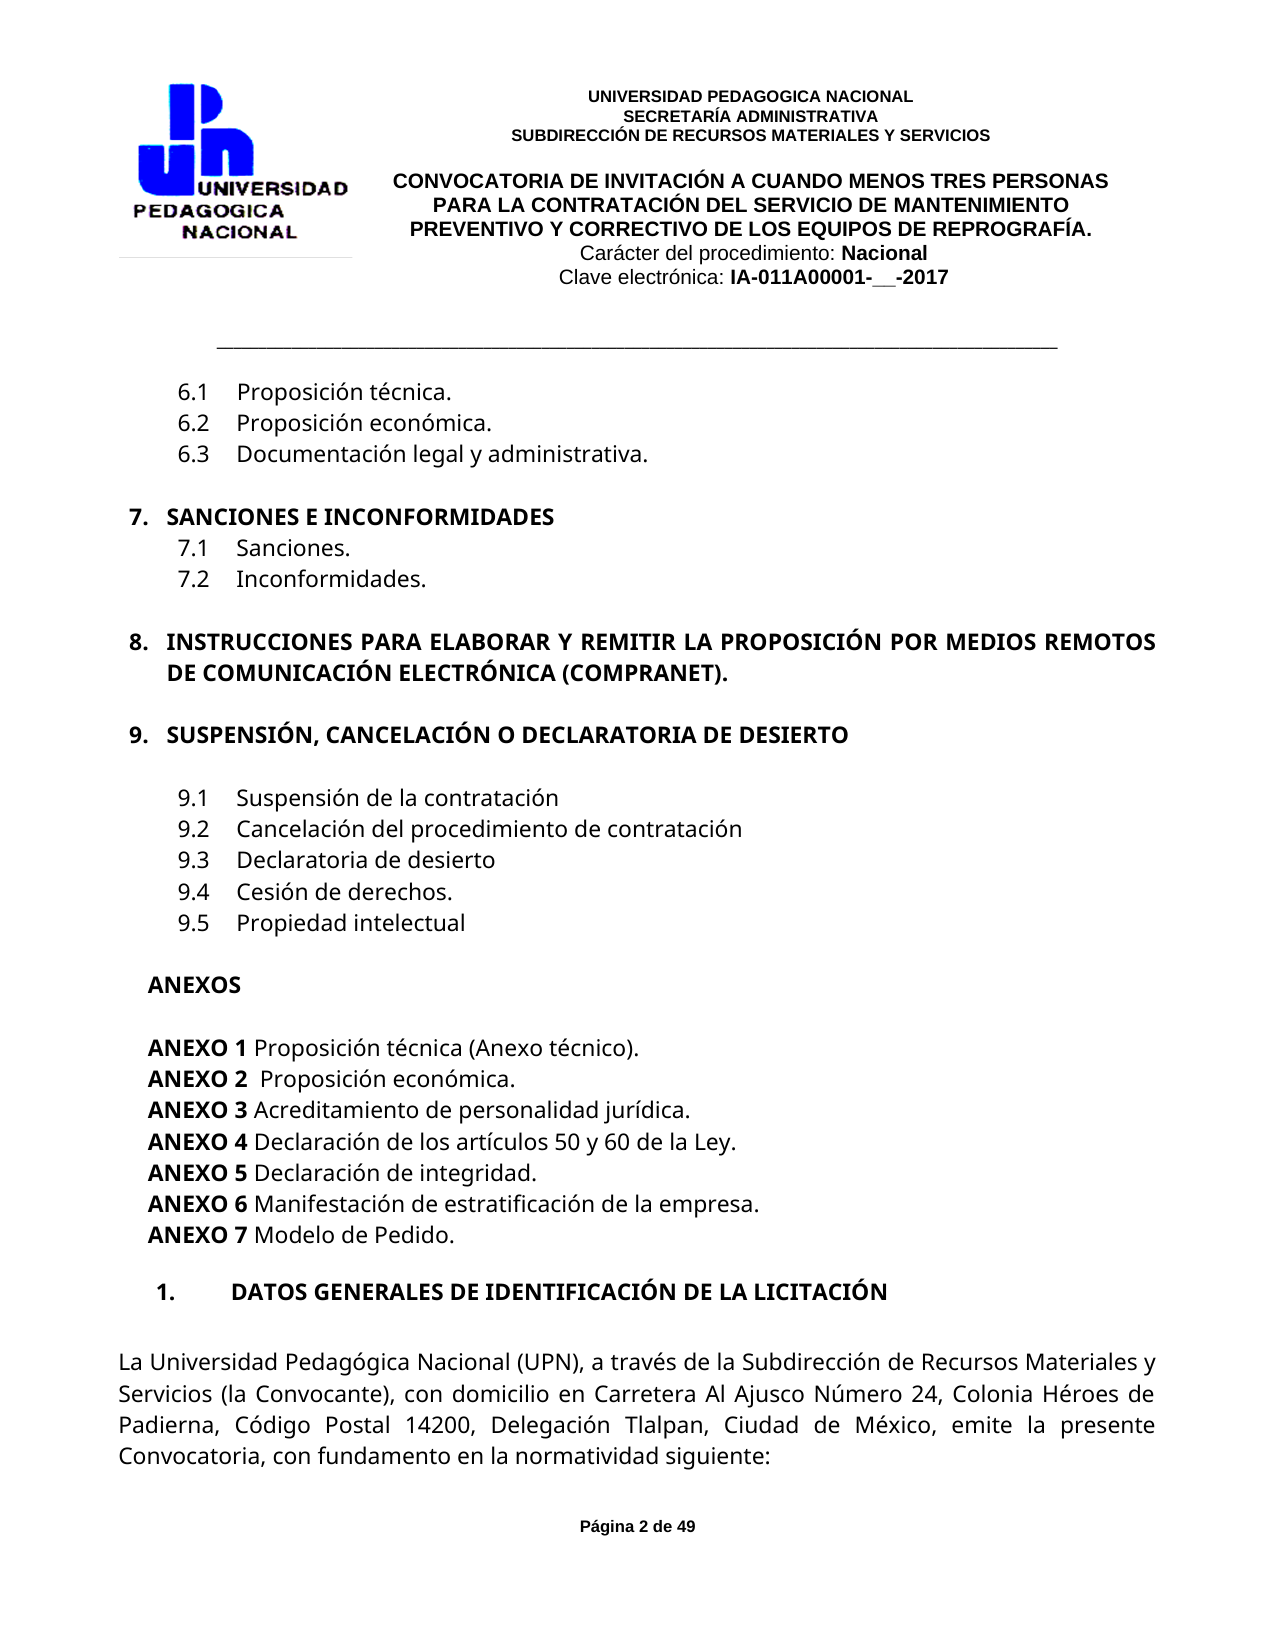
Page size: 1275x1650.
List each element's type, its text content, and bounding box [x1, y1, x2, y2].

list Declaratoria de desierto [177, 844, 1157, 876]
list INSTRUCCIONES PARA ELABORAR Y REMITIR LA PROPOSICIÓN POR MEDIOS REMOTOS DE COMUNICACIÓN ELECTRÓNICA (COMPRANET). [129, 626, 1157, 688]
list DATOS GENERALES DE IDENTIFICACIÓN DE LA LICITACIÓN [156, 1282, 1157, 1304]
list SUSPENSIÓN, CANCELACIÓN O DECLARATORIA DE DESIERTO [129, 719, 1157, 751]
text ANEXO 7 Modelo de Pedido. [148, 1219, 1157, 1251]
list Cesión de derechos. [177, 876, 1157, 907]
text ANEXO 4 Declaración de los artículos 50 y 60 de la Ley. [148, 1126, 1157, 1157]
list Sanciones. [177, 532, 1157, 563]
list Cancelación del procedimiento de contratación [177, 813, 1157, 844]
text ANEXOS [148, 969, 1157, 1001]
list Documentación legal y administrativa. [177, 438, 1157, 469]
list Inconformidades. [177, 563, 1157, 594]
text La Universidad Pedagógica Nacional (UPN), a través de la Subdirección de Recursos Materiales y Servicios (la Convocante), con domicilio en Carretera Al Ajusco Número 24, Colonia Héroes de Padierna, Código Postal 14200, Delegación Tlalpan, Ciudad de México, emite la presente Convocatoria, con fundamento en la normatividad siguiente: [118, 1346, 1157, 1471]
list Propiedad intelectual [177, 907, 1157, 938]
text ANEXO 2 Proposición económica. [148, 1063, 1157, 1094]
list Proposición económica. [177, 407, 1157, 438]
text ANEXO 6 Manifestación de estratificación de la empresa. [148, 1188, 1157, 1219]
picture [118, 75, 353, 258]
text ANEXO 3 Acreditamiento de personalidad jurídica. [148, 1094, 1157, 1126]
text ANEXO 5 Declaración de integridad. [148, 1157, 1157, 1188]
list Suspensión de la contratación [177, 782, 1157, 813]
list Proposición técnica. [177, 376, 1157, 407]
text ANEXO 1 Proposición técnica (Anexo técnico). [148, 1032, 1157, 1063]
list SANCIONES E INCONFORMIDADES [129, 501, 1157, 532]
